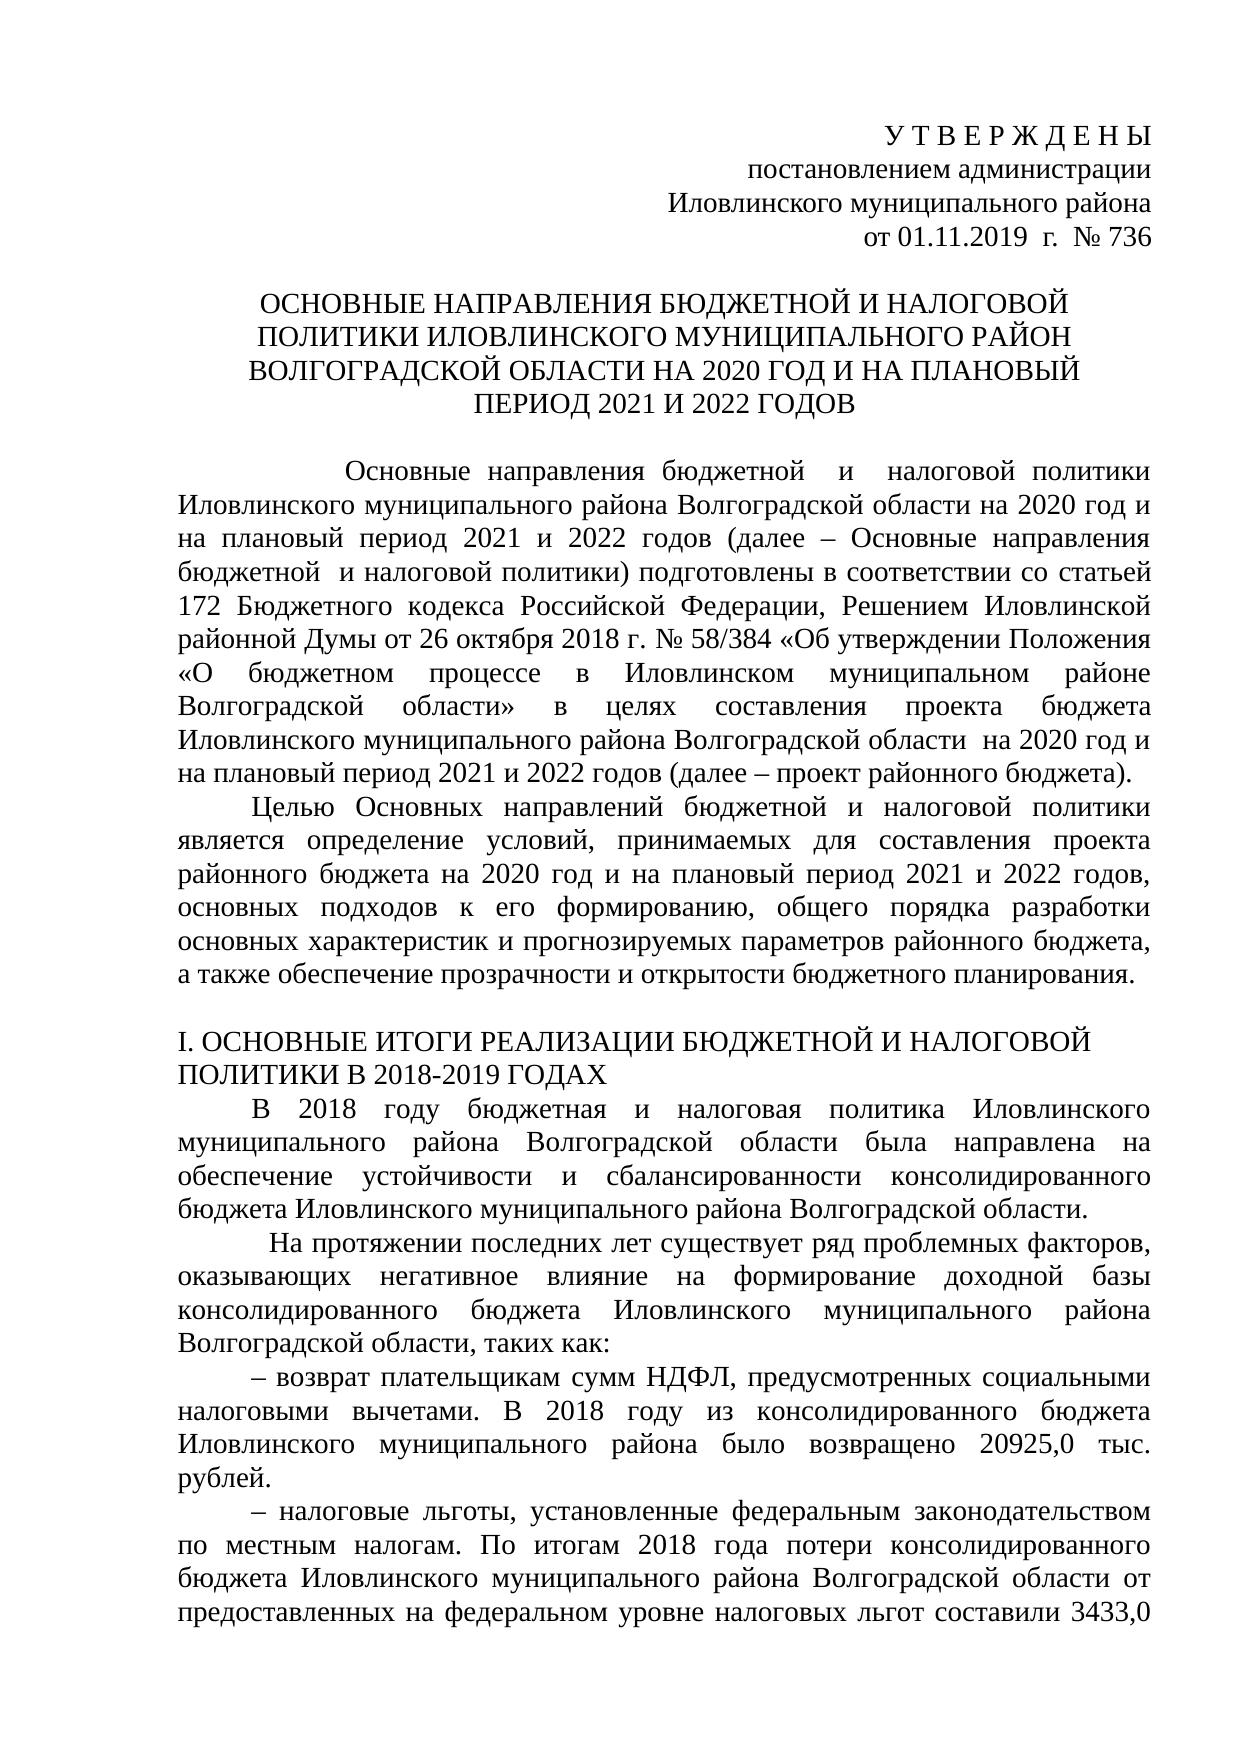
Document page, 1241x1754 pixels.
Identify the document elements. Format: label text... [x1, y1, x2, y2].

text На протяжении последних лет существует ряд проблемных факторов, оказывающих негативное влияние на формирование доходной базы консолидированного бюджета Иловлинского муниципального района Волгоградской области, таких как: [177, 1225, 1152, 1359]
text от 01.11.2019 г. № 736 [177, 219, 1152, 252]
text ОСНОВНЫЕ НАПРАВЛЕНИЯ БЮДЖЕТНОЙ И НАЛОГОВОЙ ПОЛИТИКИ ИЛОВЛИНСКОГО МУНИЦИПАЛЬНОГО РАЙОН ВОЛГОГРАДСКОЙ ОБЛАСТИ НА 2020 ГОД И НА ПЛАНОВЫЙ [177, 286, 1152, 386]
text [177, 1493, 1152, 1627]
text ПЕРИОД 2021 И 2022 ГОДОВ [177, 386, 1152, 420]
text постановлением администрации [177, 152, 1152, 185]
text – возврат плательщикам сумм НДФЛ, предусмотренных социальными налоговыми вычетами. В 2018 году из консолидированного бюджета Иловлинского муниципального района было возвращено 20925,0 тыс. рублей. [177, 1359, 1152, 1493]
text У Т В Е Р Ж Д Е Н Ы [177, 118, 1152, 152]
text Целью Основных направлений бюджетной и налоговой политики является определение условий, принимаемых для составления проекта районного бюджета на 2020 год и на плановый период 2021 и 2022 годов, основных подходов к его формированию, общего порядка разработки основных характеристик и прогнозируемых параметров районного бюджета, а также обеспечение прозрачности и открытости бюджетного планирования. [177, 789, 1152, 990]
text Иловлинского муниципального района [177, 185, 1152, 219]
text В 2018 году бюджетная и налоговая политика Иловлинского муниципального района Волгоградской области была направлена на обеспечение устойчивости и сбалансированности консолидированного бюджета Иловлинского муниципального района Волгоградской области. [177, 1091, 1152, 1225]
text Основные направления бюджетной и налоговой политики Иловлинского муниципального района Волгоградской области на 2020 год и на плановый период 2021 и 2022 годов (далее – Основные направления бюджетной и налоговой политики) подготовлены в соответствии со статьей 172 Бюджетного кодекса Российской Федерации, Решением Иловлинской районной Думы от 26 октября 2018 г. № 58/384 «Об утверждении Положения «О бюджетном процессе в Иловлинском муниципальном районе Волгоградской области» в целях составления проекта бюджета Иловлинского муниципального района Волгоградской области на 2020 год и на плановый период 2021 и 2022 годов (далее – проект районного бюджета). [177, 453, 1152, 789]
text ОСНОВНЫЕ ИТОГИ РЕАЛИЗАЦИИ БЮДЖЕТНОЙ И НАЛОГОВОЙ ПОЛИТИКИ В 2018-2019 ГОДАХ [177, 1024, 1152, 1091]
